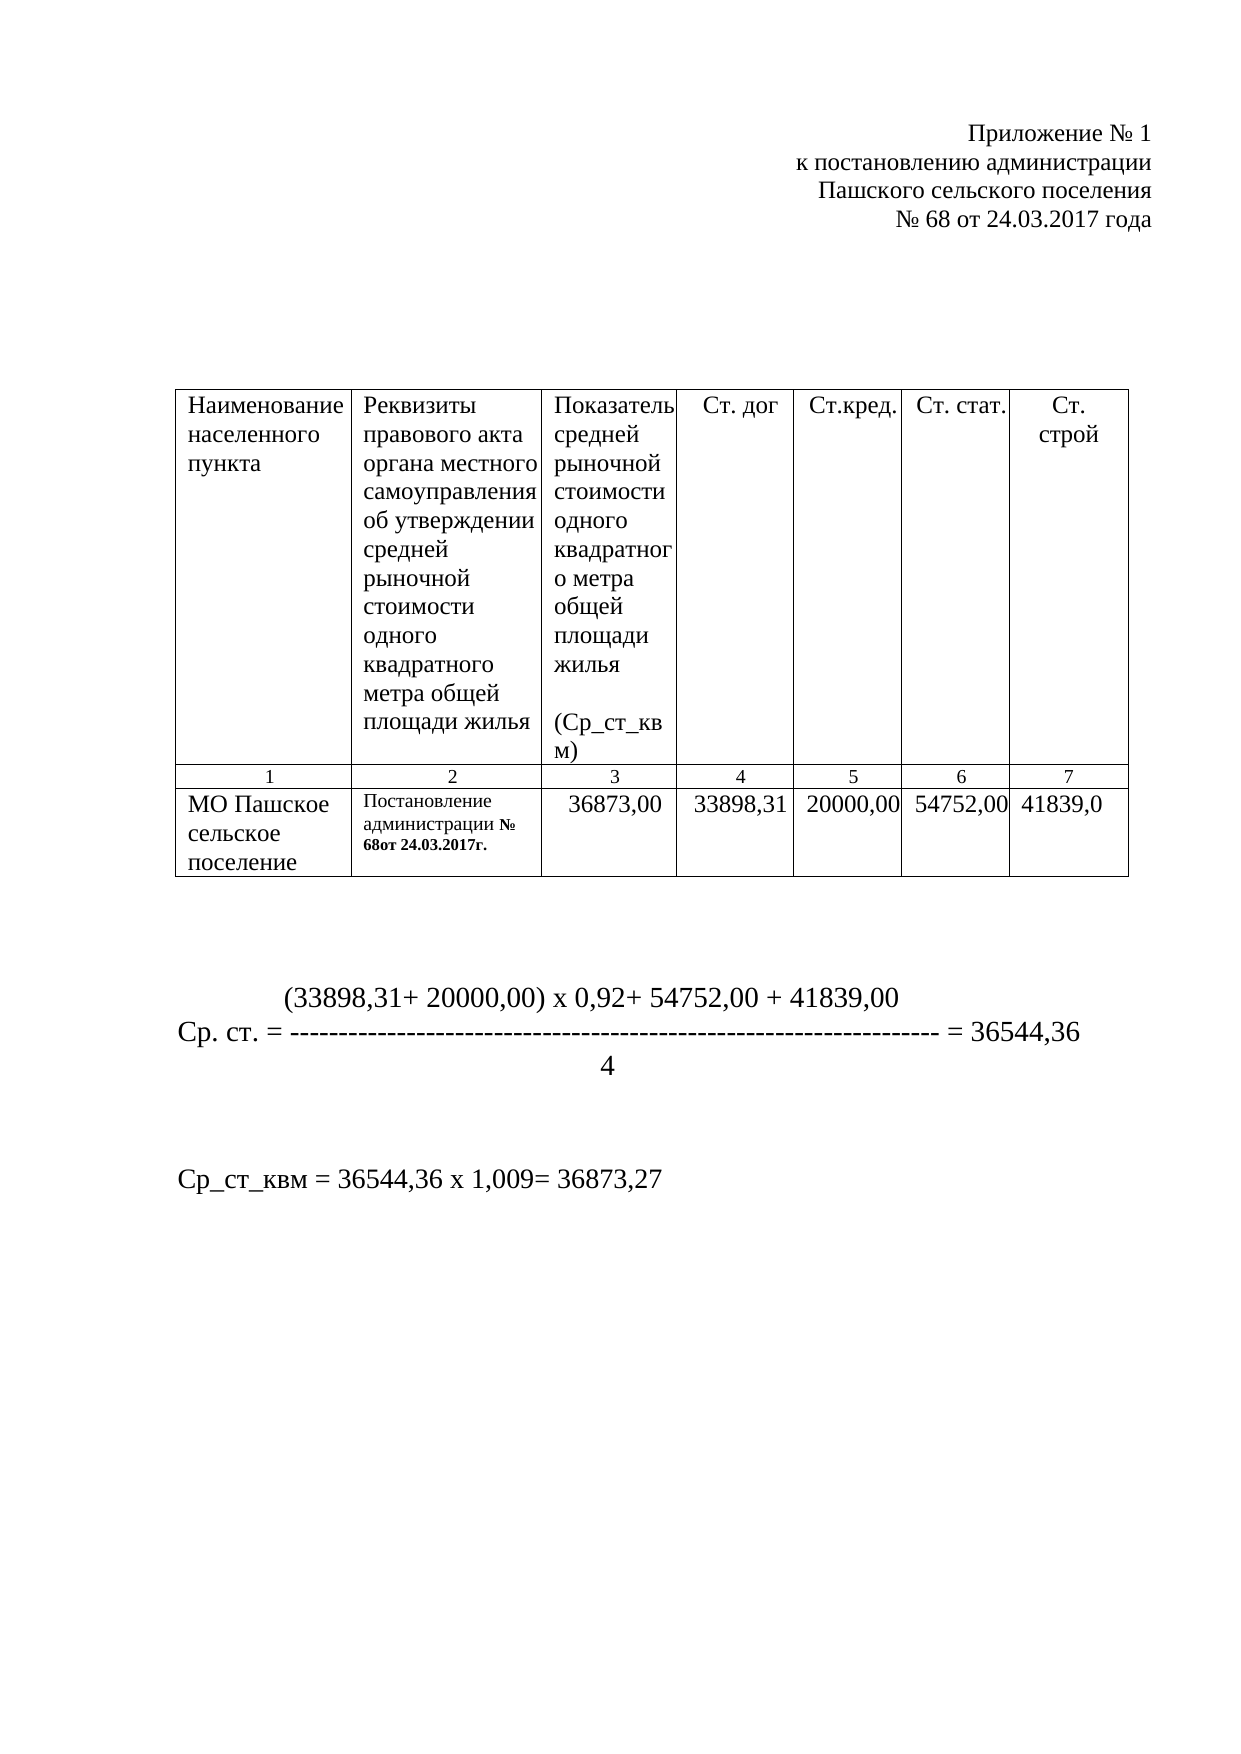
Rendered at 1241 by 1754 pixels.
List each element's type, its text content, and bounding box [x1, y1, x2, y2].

table_cell 54752,00 [902, 789, 1009, 876]
table_cell 3 [542, 765, 676, 788]
table_cell Постановление администрации № 68от 24.03.2017г. [352, 789, 541, 876]
table_header Наименование населенного пункта [176, 390, 351, 764]
table_cell 20000,00 [794, 789, 901, 876]
table_cell 2 [352, 765, 541, 788]
table_header Показатель средней рыночной стоимости одного квадратного метра общей площади жилья (Ср_ст_квм) [542, 390, 676, 764]
table_header Реквизиты правового акта органа местного самоуправления об утверждении средней рыночной стоимости одного квадратного метра общей площади жилья [352, 390, 541, 764]
table_cell 6 [902, 765, 1009, 788]
table_cell 5 [794, 765, 901, 788]
text 4 [177, 1048, 1152, 1081]
table_cell 7 [1010, 765, 1128, 788]
text Пашского сельского поселения [177, 176, 1152, 204]
text (33898,31+ 20000,00) х 0,92+ 54752,00 + 41839,00 [177, 981, 1152, 1014]
table_header Ст. стат. [902, 390, 1009, 764]
table_cell 4 [677, 765, 793, 788]
table_cell 33898,31 [677, 789, 793, 876]
table_header Ст. дог [677, 390, 793, 764]
table_cell 1 [176, 765, 351, 788]
table_header Ст. строй [1010, 390, 1128, 764]
table_cell 41839,0 [1010, 789, 1128, 876]
table_cell 36873,00 [542, 789, 676, 876]
text № 68 от 24.03.2017 года [177, 204, 1152, 233]
table_cell МО Пашское сельское поселение [176, 789, 351, 876]
text Приложение № 1 [177, 118, 1152, 147]
text Ср. ст. = ------------------------------------------------------------------- = 36544,36 [177, 1014, 1152, 1048]
table_header Ст.кред. [794, 390, 901, 764]
text Ср_ст_квм = 36544,36 х 1,009= 36873,27 [177, 1162, 1152, 1195]
text к постановлению администрации [177, 147, 1152, 176]
